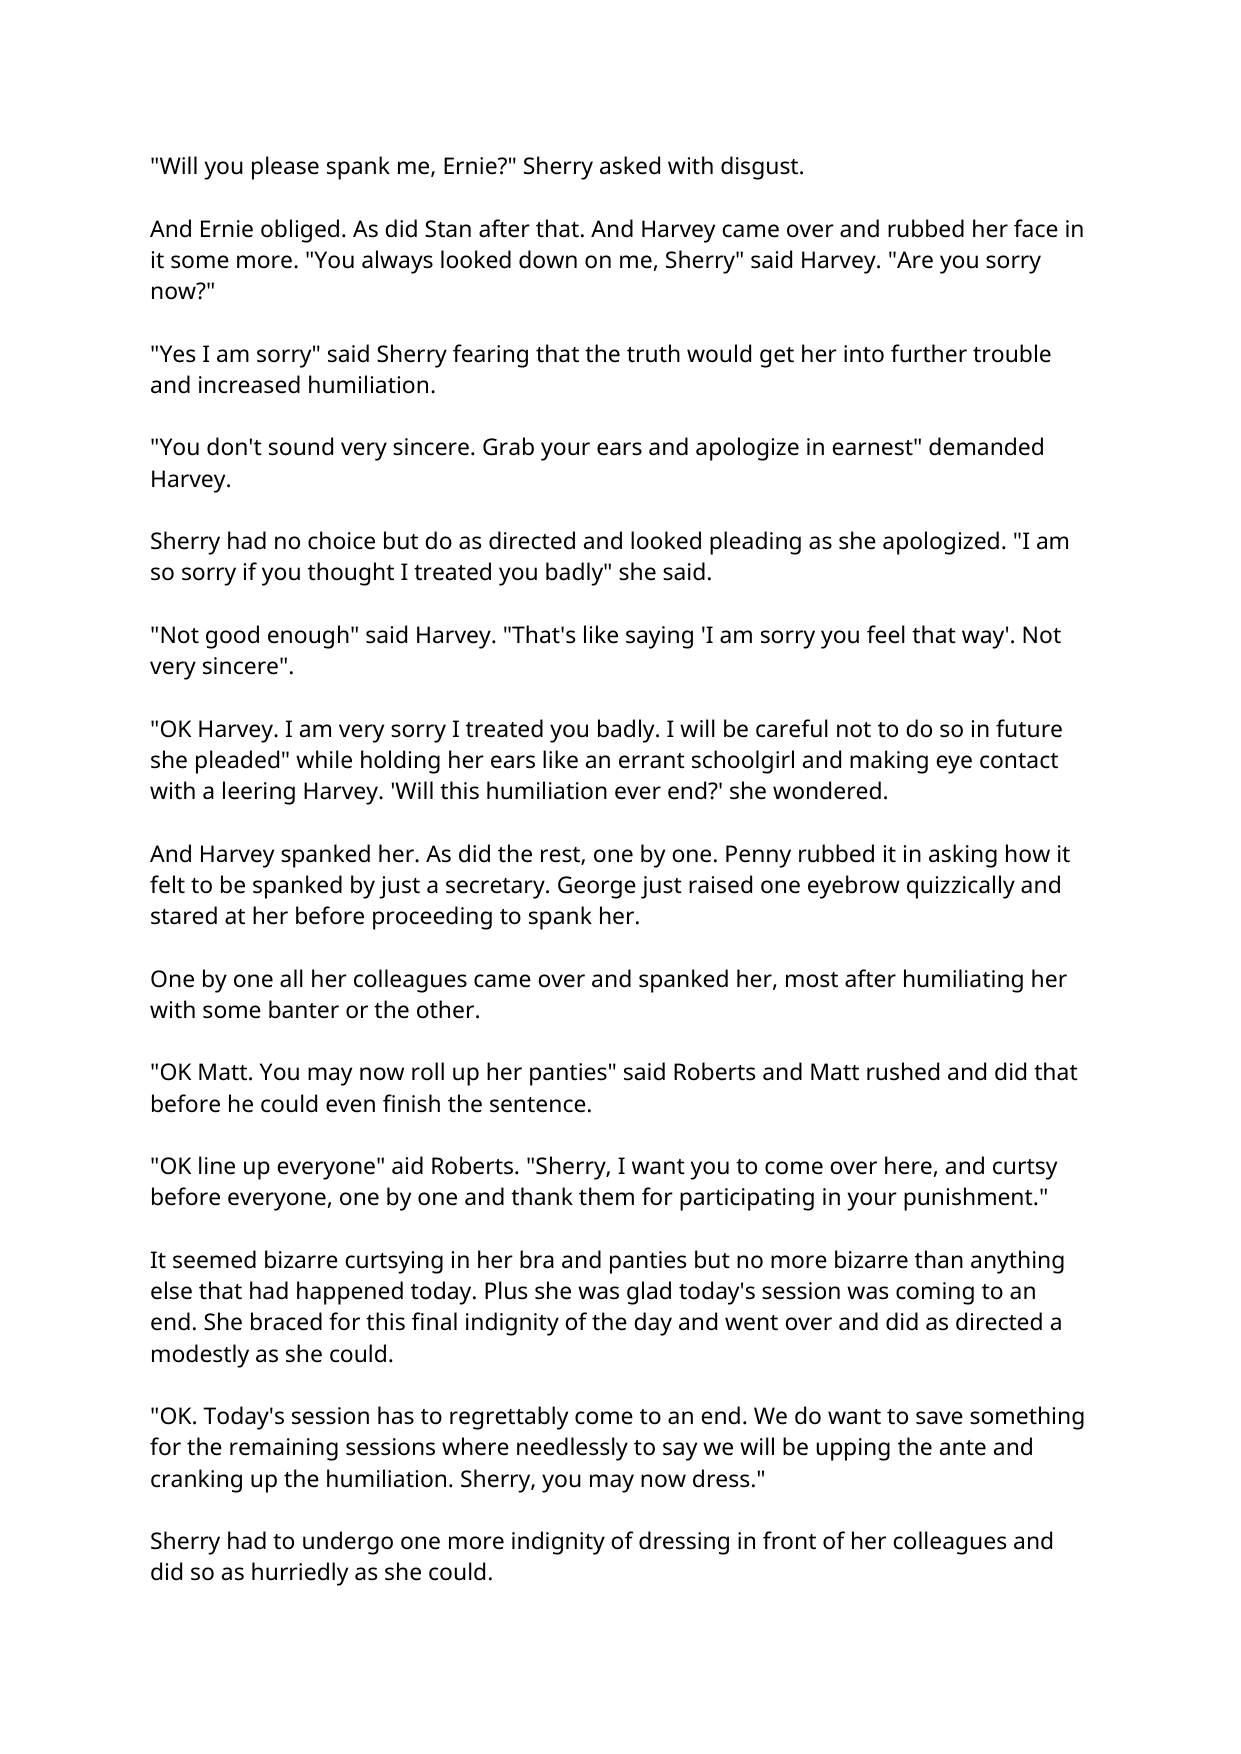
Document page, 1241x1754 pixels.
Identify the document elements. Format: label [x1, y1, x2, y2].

text [150, 150, 1090, 1587]
